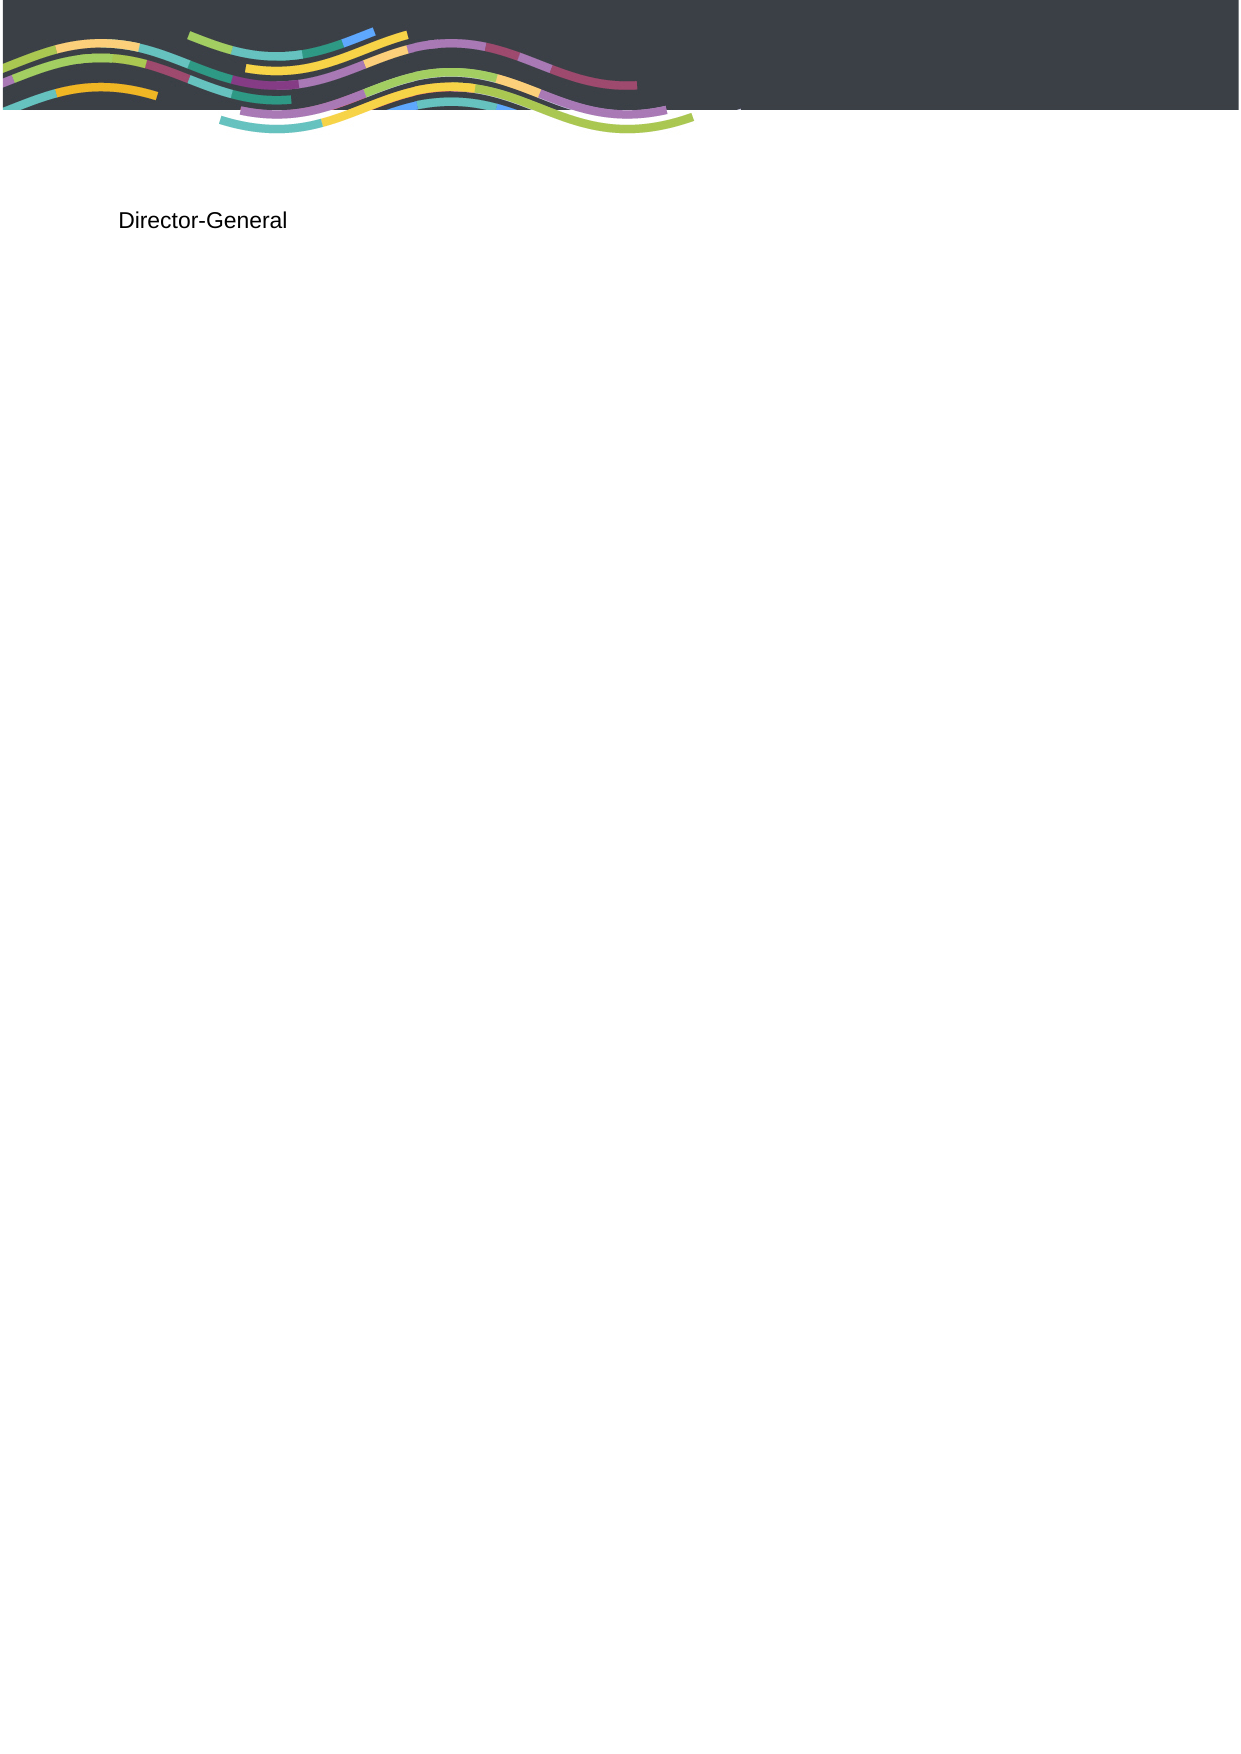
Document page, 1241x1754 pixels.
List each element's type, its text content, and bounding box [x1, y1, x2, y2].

text Director-General [118, 207, 1122, 233]
picture [2, 0, 1239, 146]
